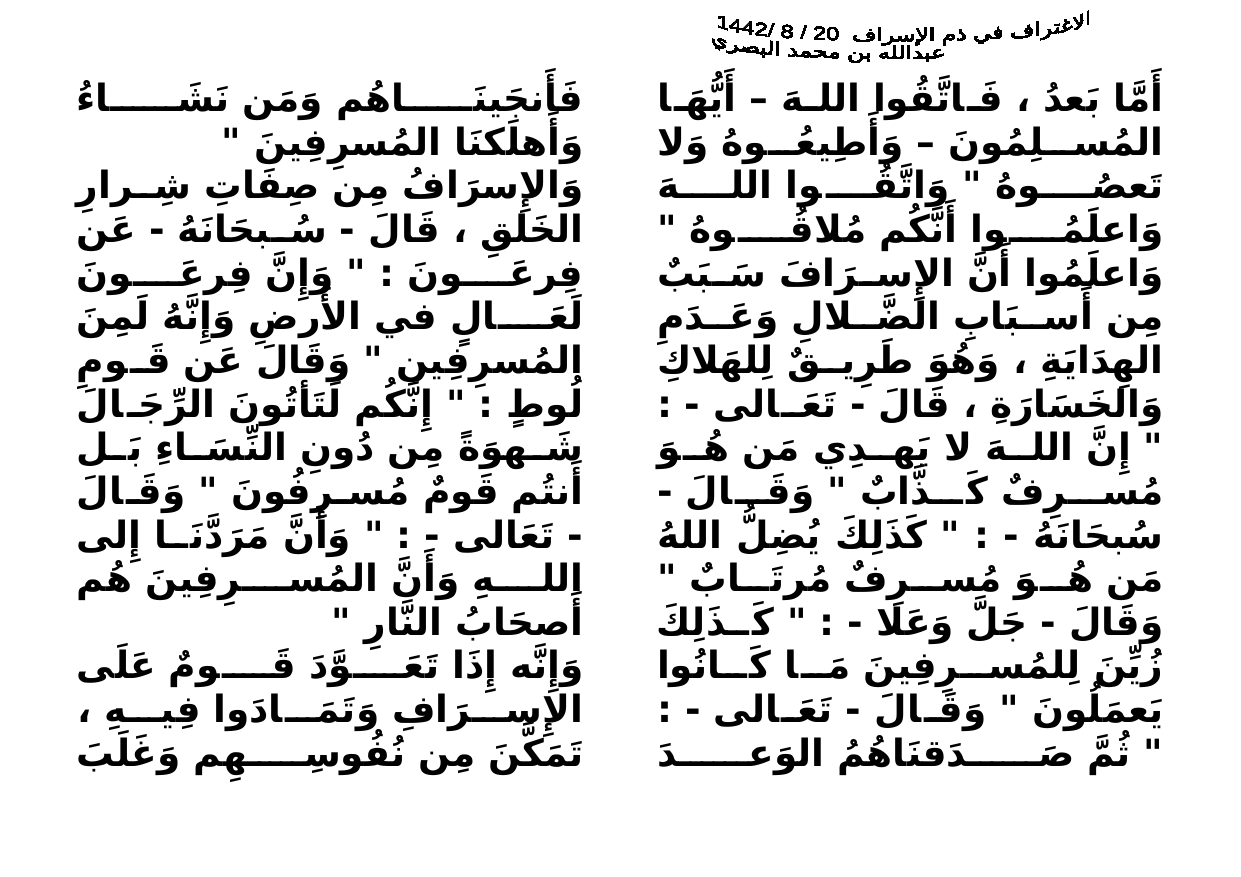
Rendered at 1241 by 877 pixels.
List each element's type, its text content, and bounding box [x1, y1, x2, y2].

text أَمَّا بَعدُ ، فَاتَّقُوا اللهَ – أَيُّهَا المُسلِمُونَ – وَأَطِيعُوهُ وَلا تَعصُوهُ " وَاتَّقُوا اللهَ وَاعلَمُوا أَنَّكُم مُلاقُوهُ " وَاعلَمُوا أَنَّ الإِسرَافَ سَبَبٌ مِن أَسبَابِ الضَّلالِ وَعَدَمِ الهِدَايَةِ ، وَهُوَ طَرِيقٌ لِلهَلاكِ وَالخَسَارَةِ ، قَالَ - تَعَالى - : " إِنَّ اللهَ لا يَهدِي مَن هُوَ مُسرِفٌ كَذَّابٌ " وَقَالَ - سُبحَانَهُ - : " كَذَلِكَ يُضِلُّ اللهُ مَن هُوَ مُسرِفٌ مُرتَابٌ " وَقَالَ - جَلَّ وَعَلا - : " كَذَلِكَ زُيِّنَ لِلمُسرِفِينَ مَا كَانُوا يَعمَلُونَ " وَقَالَ - تَعَالى - : " ثُمَّ صَدَقنَاهُمُ الوَعدَ فَأَنجَينَاهُم وَمَن نَشَاءُ وَأَهلَكنَا المُسرِفِينَ " [77, 77, 583, 164]
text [77, 644, 583, 775]
text وَالإِسرَافُ مِن صِفَاتِ شِرارِ الخَلقِ ، قَالَ - سُبحَانَهُ - عَن فِرعَونَ : " وَإِنَّ فِرعَونَ لَعَالٍ في الأَرضِ وَإِنَّهُ لَمِنَ المُسرِفِين " وَقَالَ عَن قَومِ لُوطٍ : " إِنَّكُم لَتَأتُونَ الرِّجَالَ شَهوَةً مِن دُونِ النِّسَاءِ بَل أَنتُم قَومٌ مُسرِفُونَ " وَقَالَ - تَعَالى - : " وَأَنَّ مَرَدَّنَا إِلى اللهِ وَأَنَّ المُسرِفِينَ هُم أَصحَابُ النَّارِ " [77, 164, 583, 644]
text أَمَّا بَعدُ ، فَاتَّقُوا اللهَ – أَيُّهَا المُسلِمُونَ – وَأَطِيعُوهُ وَلا تَعصُوهُ " وَاتَّقُوا اللهَ وَاعلَمُوا أَنَّكُم مُلاقُوهُ " وَاعلَمُوا أَنَّ الإِسرَافَ سَبَبٌ مِن أَسبَابِ الضَّلالِ وَعَدَمِ الهِدَايَةِ ، وَهُوَ طَرِيقٌ لِلهَلاكِ وَالخَسَارَةِ ، قَالَ - تَعَالى - : " إِنَّ اللهَ لا يَهدِي مَن هُوَ مُسرِفٌ كَذَّابٌ " وَقَالَ - سُبحَانَهُ - : " كَذَلِكَ يُضِلُّ اللهُ مَن هُوَ مُسرِفٌ مُرتَابٌ " وَقَالَ - جَلَّ وَعَلا - : " كَذَلِكَ زُيِّنَ لِلمُسرِفِينَ مَا كَانُوا يَعمَلُونَ " وَقَالَ - تَعَالى - : " ثُمَّ صَدَقنَاهُمُ الوَعدَ فَأَنجَينَاهُم وَمَن نَشَاءُ وَأَهلَكنَا المُسرِفِينَ " [657, 77, 1163, 775]
